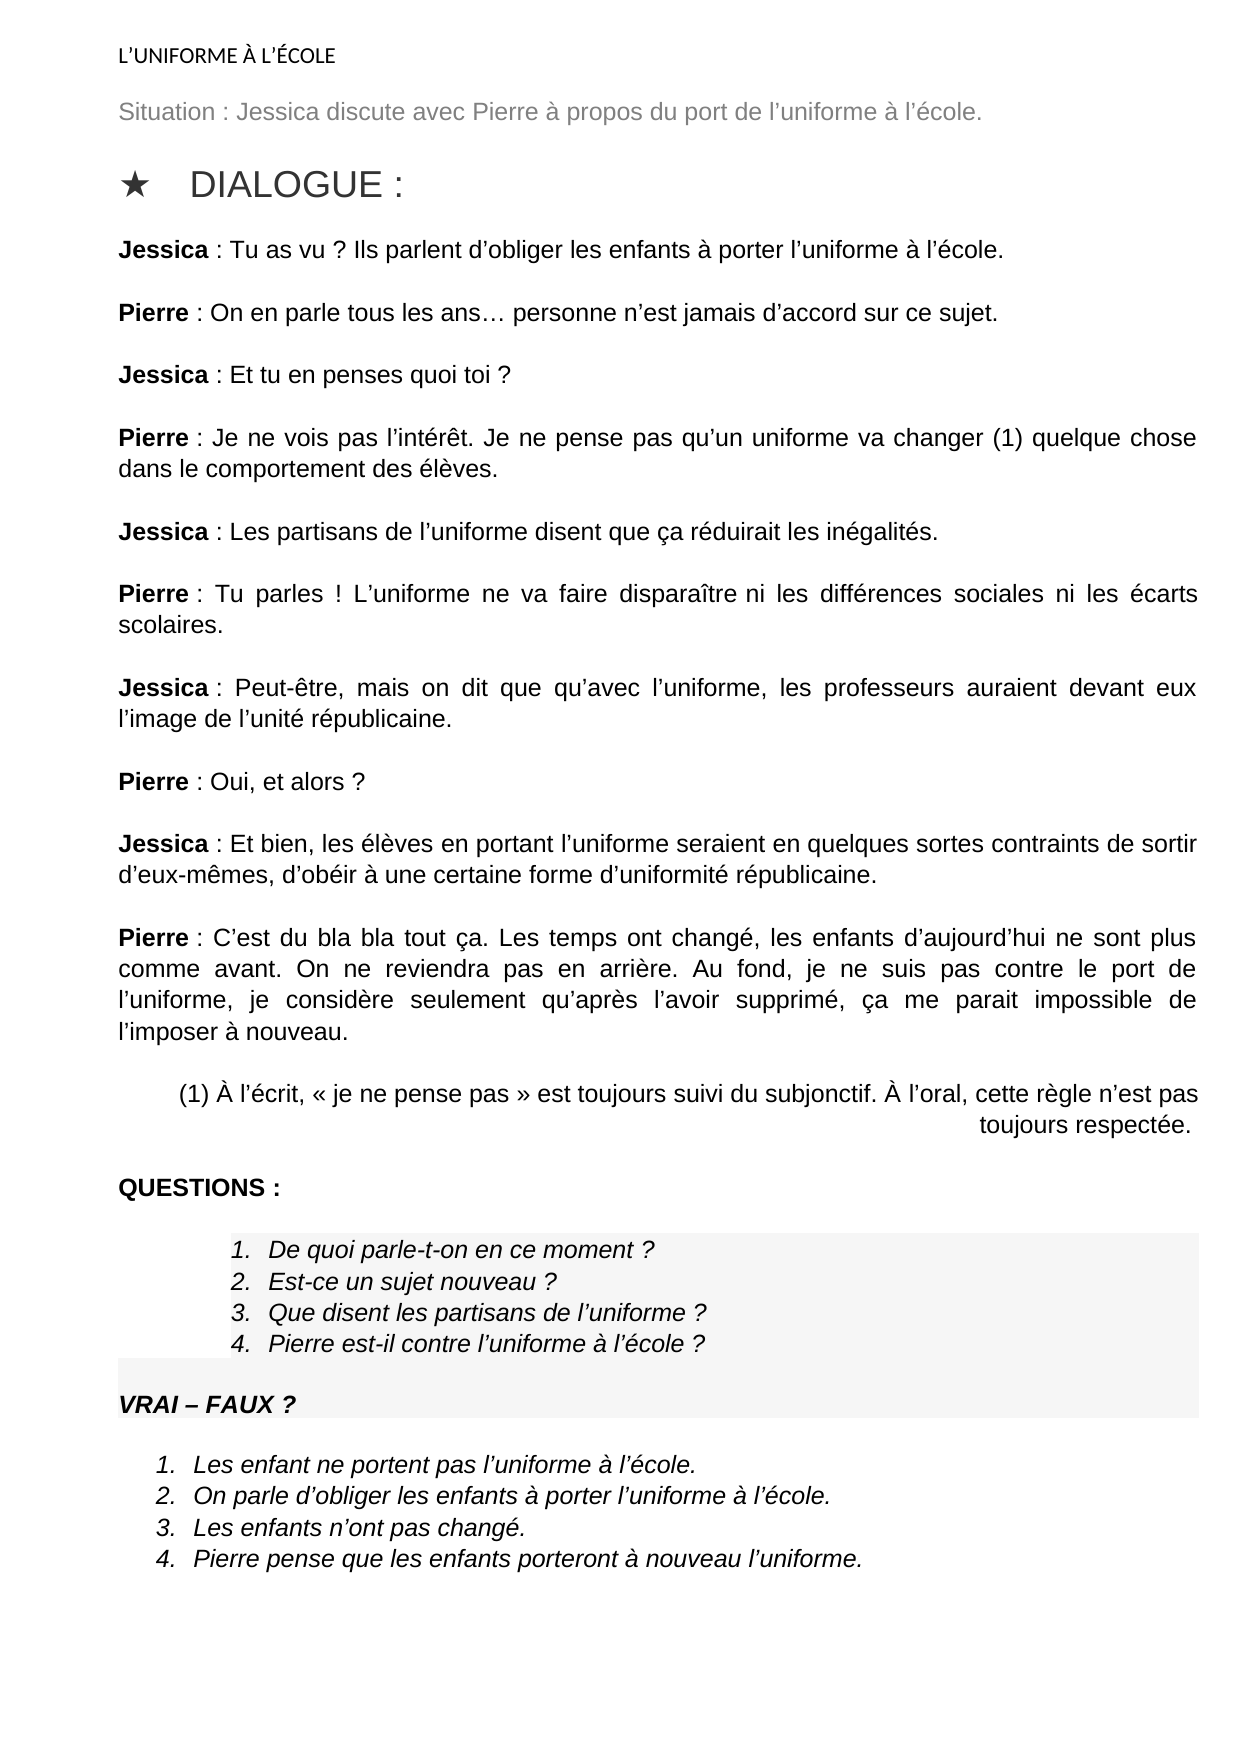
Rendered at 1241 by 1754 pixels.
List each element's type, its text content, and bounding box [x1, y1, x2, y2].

text VRAI – FAUX ? [118, 1387, 1199, 1418]
list De quoi parle-t-on en ce moment ? [231, 1233, 1199, 1264]
text L’UNIFORME À L’ÉCOLE [118, 41, 1199, 69]
list Les enfants n’ont pas changé. [156, 1510, 1199, 1541]
text Pierre : C’est du bla bla tout ça. Les temps ont changé, les enfants d’aujourd’hui ne sont plus comme avant. On ne reviendra pas en arrière. Au fond, je ne suis pas contre le port de l’uniforme, je considère seulement qu’après l’avoir supprimé, ça me parait impossible de l’imposer à nouveau. [118, 920, 1199, 1045]
text Pierre : On en parle tous les ans… personne n’est jamais d’accord sur ce sujet. [118, 295, 1199, 327]
list Pierre est-il contre l’uniforme à l’école ? [231, 1327, 1199, 1358]
text Pierre : Tu parles ! L’uniforme ne va faire disparaître ni les différences sociales ni les écarts scolaires. [118, 577, 1199, 639]
text Jessica : Les partisans de l’uniforme disent que ça réduirait les inégalités. [118, 514, 1199, 545]
list À l’écrit, « je ne pense pas » est toujours suivi du subjonctif. À l’oral, cette règle n’est pas toujours respectée. [156, 1077, 1199, 1139]
text Jessica : Et bien, les élèves en portant l’uniforme seraient en quelques sortes contraints de sortir d’eux-mêmes, d’obéir à une certaine forme d’uniformité républicaine. [118, 827, 1199, 889]
list On parle d’obliger les enfants à porter l’uniforme à l’école. [156, 1479, 1199, 1510]
text Situation : Jessica discute avec Pierre à propos du port de l’uniforme à l’école. [118, 94, 1199, 126]
text Jessica : Tu as vu ? Ils parlent d’obliger les enfants à porter l’uniforme à l’école. [118, 233, 1199, 264]
list Pierre pense que les enfants porteront à nouveau l’uniforme. [156, 1541, 1199, 1572]
text ★ DIALOGUE : [118, 157, 1199, 208]
list Les enfant ne portent pas l’uniforme à l’école. [156, 1447, 1199, 1479]
list Est-ce un sujet nouveau ? [231, 1264, 1199, 1295]
text Pierre : Je ne vois pas l’intérêt. Je ne pense pas qu’un uniforme va changer (1) quelque chose dans le comportement des élèves. [118, 420, 1199, 483]
text Pierre : Oui, et alors ? [118, 764, 1199, 795]
text Jessica : Peut-être, mais on dit que qu’avec l’uniforme, les professeurs auraient devant eux l’image de l’unité républicaine. [118, 670, 1199, 733]
list Que disent les partisans de l’uniforme ? [231, 1295, 1199, 1327]
text Jessica : Et tu en penses quoi toi ? [118, 358, 1199, 389]
text QUESTIONS : [118, 1170, 1199, 1202]
